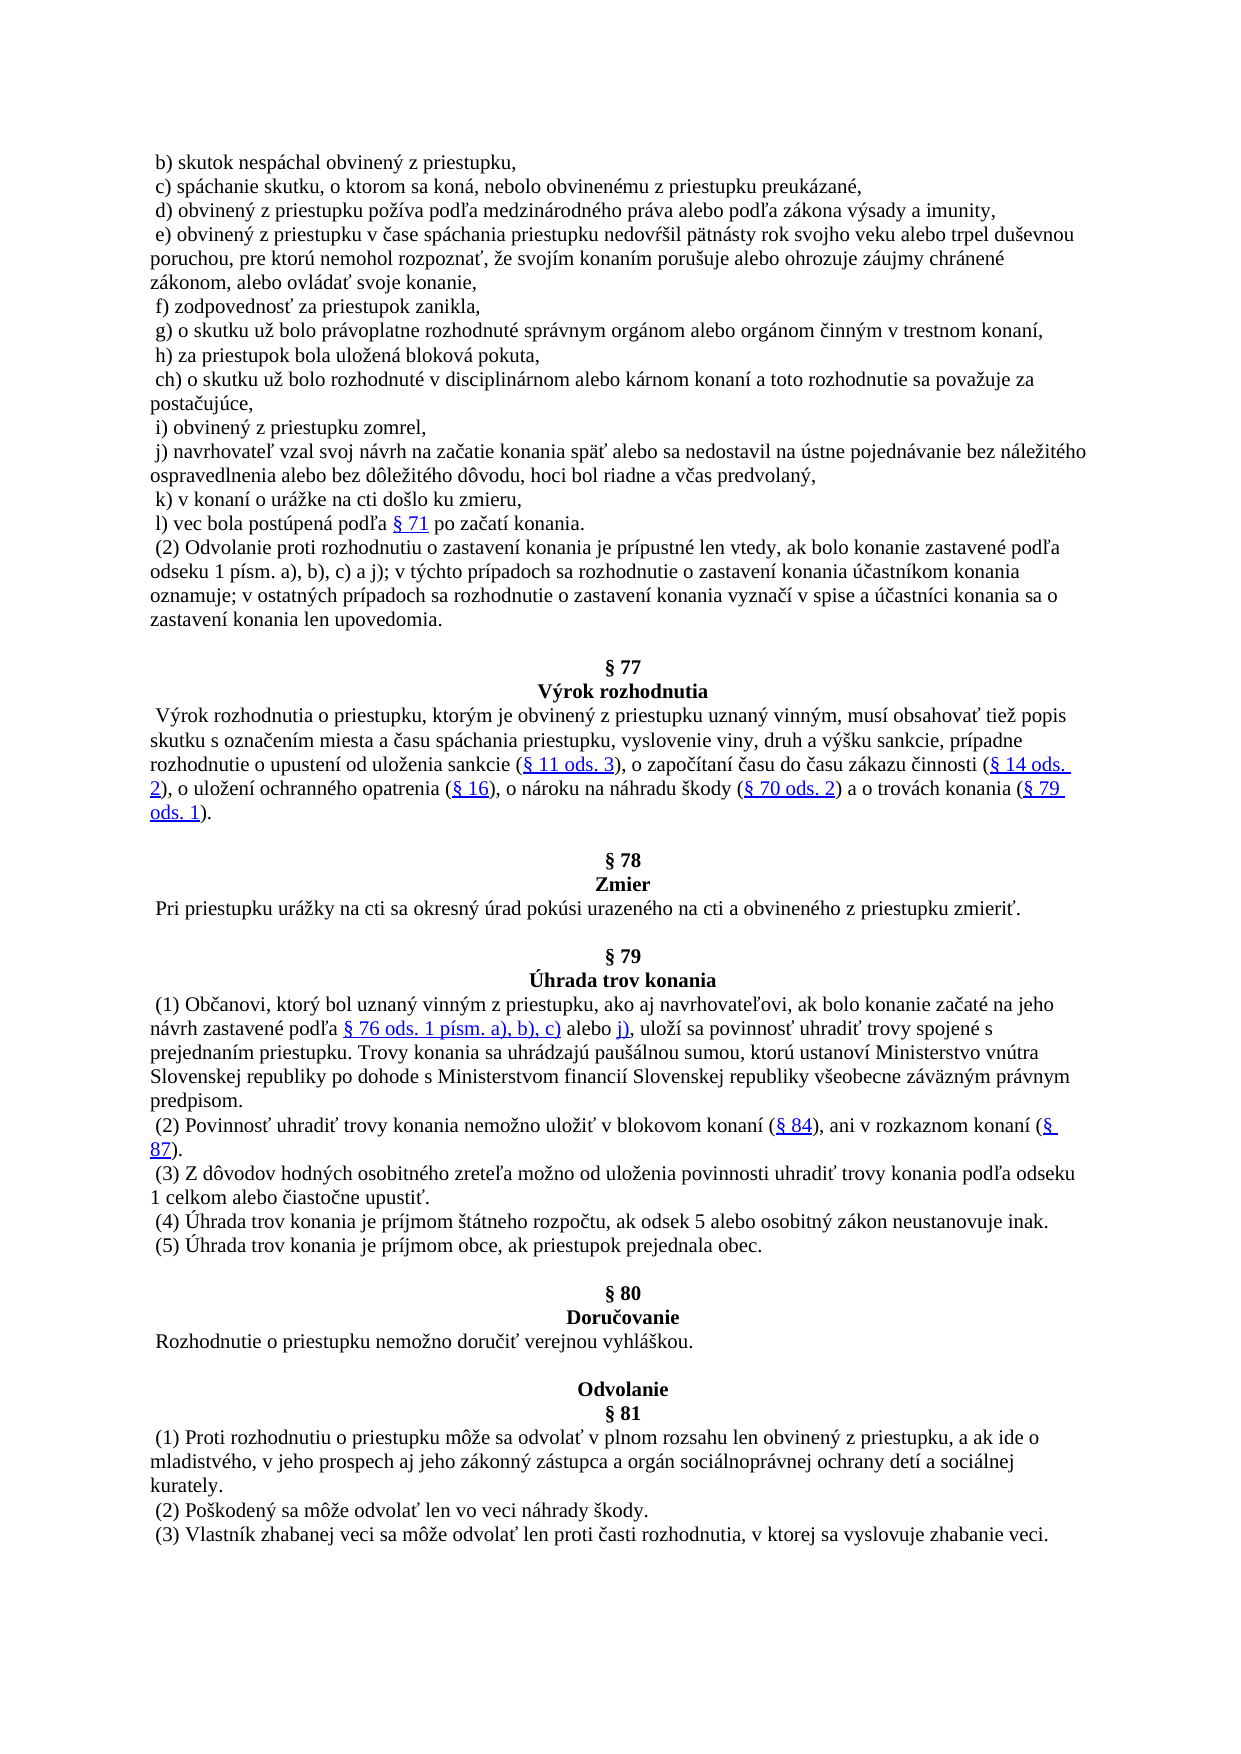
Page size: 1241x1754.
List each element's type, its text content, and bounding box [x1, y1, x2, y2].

text j) navrhovateľ vzal svoj návrh na začatie konania späť alebo sa nedostavil na ústne pojednávanie bez náležitého ospravedlnenia alebo bez dôležitého dôvodu, hoci bol riadne a včas predvolaný, [150, 439, 1090, 487]
text (1) Občanovi, ktorý bol uznaný vinným z priestupku, ako aj navrhovateľovi, ak bolo konanie začaté na jeho návrh zastavené podľa § 76 ods. 1 písm. a), b), c) alebo j), uloží sa povinnosť uhradiť trovy spojené s prejednaním priestupku. Trovy konania sa uhrádzajú paušálnou sumou, ktorú ustanoví Ministerstvo vnútra Slovenskej republiky po dohode s Ministerstvom financií Slovenskej republiky všeobecne záväzným právnym predpisom. [150, 992, 1090, 1112]
text (4) Úhrada trov konania je príjmom štátneho rozpočtu, ak odsek 5 alebo osobitný zákon neustanovuje inak. [150, 1209, 1090, 1233]
text (3) Vlastník zhabanej veci sa môže odvolať len proti časti rozhodnutia, v ktorej sa vyslovuje zhabanie veci. [150, 1522, 1090, 1546]
text ch) o skutku už bolo rozhodnuté v disciplinárnom alebo kárnom konaní a toto rozhodnutie sa považuje za postačujúce, [150, 367, 1090, 415]
text § 78 [150, 848, 1090, 872]
text b) skutok nespáchal obvinený z priestupku, [150, 150, 1090, 174]
text d) obvinený z priestupku požíva podľa medzinárodného práva alebo podľa zákona výsady a imunity, [150, 198, 1090, 222]
text Zmier [150, 872, 1090, 896]
text f) zodpovednosť za priestupok zanikla, [150, 294, 1090, 318]
text Odvolanie [150, 1377, 1090, 1401]
text (2) Povinnosť uhradiť trovy konania nemožno uložiť v blokovom konaní (§ 84), ani v rozkaznom konaní (§ 87). [150, 1112, 1090, 1161]
text § 80 [150, 1281, 1090, 1305]
text k) v konaní o urážke na cti došlo ku zmieru, [150, 487, 1090, 511]
text i) obvinený z priestupku zomrel, [150, 415, 1090, 439]
text Výrok rozhodnutia [150, 679, 1090, 703]
text Pri priestupku urážky na cti sa okresný úrad pokúsi urazeného na cti a obvineného z priestupku zmieriť. [150, 896, 1090, 920]
text (2) Poškodený sa môže odvolať len vo veci náhrady škody. [150, 1497, 1090, 1522]
text Rozhodnutie o priestupku nemožno doručiť verejnou vyhláškou. [150, 1329, 1090, 1353]
text (3) Z dôvodov hodných osobitného zreteľa možno od uloženia povinnosti uhradiť trovy konania podľa odseku 1 celkom alebo čiastočne upustiť. [150, 1161, 1090, 1209]
text (2) Odvolanie proti rozhodnutiu o zastavení konania je prípustné len vtedy, ak bolo konanie zastavené podľa odseku 1 písm. a), b), c) a j); v týchto prípadoch sa rozhodnutie o zastavení konania účastníkom konania oznamuje; v ostatných prípadoch sa rozhodnutie o zastavení konania vyznačí v spise a účastníci konania sa o zastavení konania len upovedomia. [150, 535, 1090, 631]
text (1) Proti rozhodnutiu o priestupku môže sa odvolať v plnom rozsahu len obvinený z priestupku, a ak ide o mladistvého, v jeho prospech aj jeho zákonný zástupca a orgán sociálnoprávnej ochrany detí a sociálnej kurately. [150, 1425, 1090, 1497]
text h) za priestupok bola uložená bloková pokuta, [150, 342, 1090, 367]
text § 79 [150, 944, 1090, 968]
text e) obvinený z priestupku v čase spáchania priestupku nedovŕšil pätnásty rok svojho veku alebo trpel duševnou poruchou, pre ktorú nemohol rozpoznať, že svojím konaním porušuje alebo ohrozuje záujmy chránené zákonom, alebo ovládať svoje konanie, [150, 222, 1090, 294]
text (5) Úhrada trov konania je príjmom obce, ak priestupok prejednala obec. [150, 1233, 1090, 1257]
text § 81 [150, 1401, 1090, 1425]
text Doručovanie [150, 1305, 1090, 1329]
text Výrok rozhodnutia o priestupku, ktorým je obvinený z priestupku uznaný vinným, musí obsahovať tiež popis skutku s označením miesta a času spáchania priestupku, vyslovenie viny, druh a výšku sankcie, prípadne rozhodnutie o upustení od uloženia sankcie (§ 11 ods. 3), o započítaní času do času zákazu činnosti (§ 14 ods. 2), o uložení ochranného opatrenia (§ 16), o nároku na náhradu škody (§ 70 ods. 2) a o trovách konania (§ 79 ods. 1). [150, 703, 1090, 824]
text c) spáchanie skutku, o ktorom sa koná, nebolo obvinenému z priestupku preukázané, [150, 174, 1090, 198]
text l) vec bola postúpená podľa § 71 po začatí konania. [150, 511, 1090, 535]
text § 77 [150, 655, 1090, 679]
text Úhrada trov konania [150, 968, 1090, 992]
text g) o skutku už bolo právoplatne rozhodnuté správnym orgánom alebo orgánom činným v trestnom konaní, [150, 318, 1090, 342]
